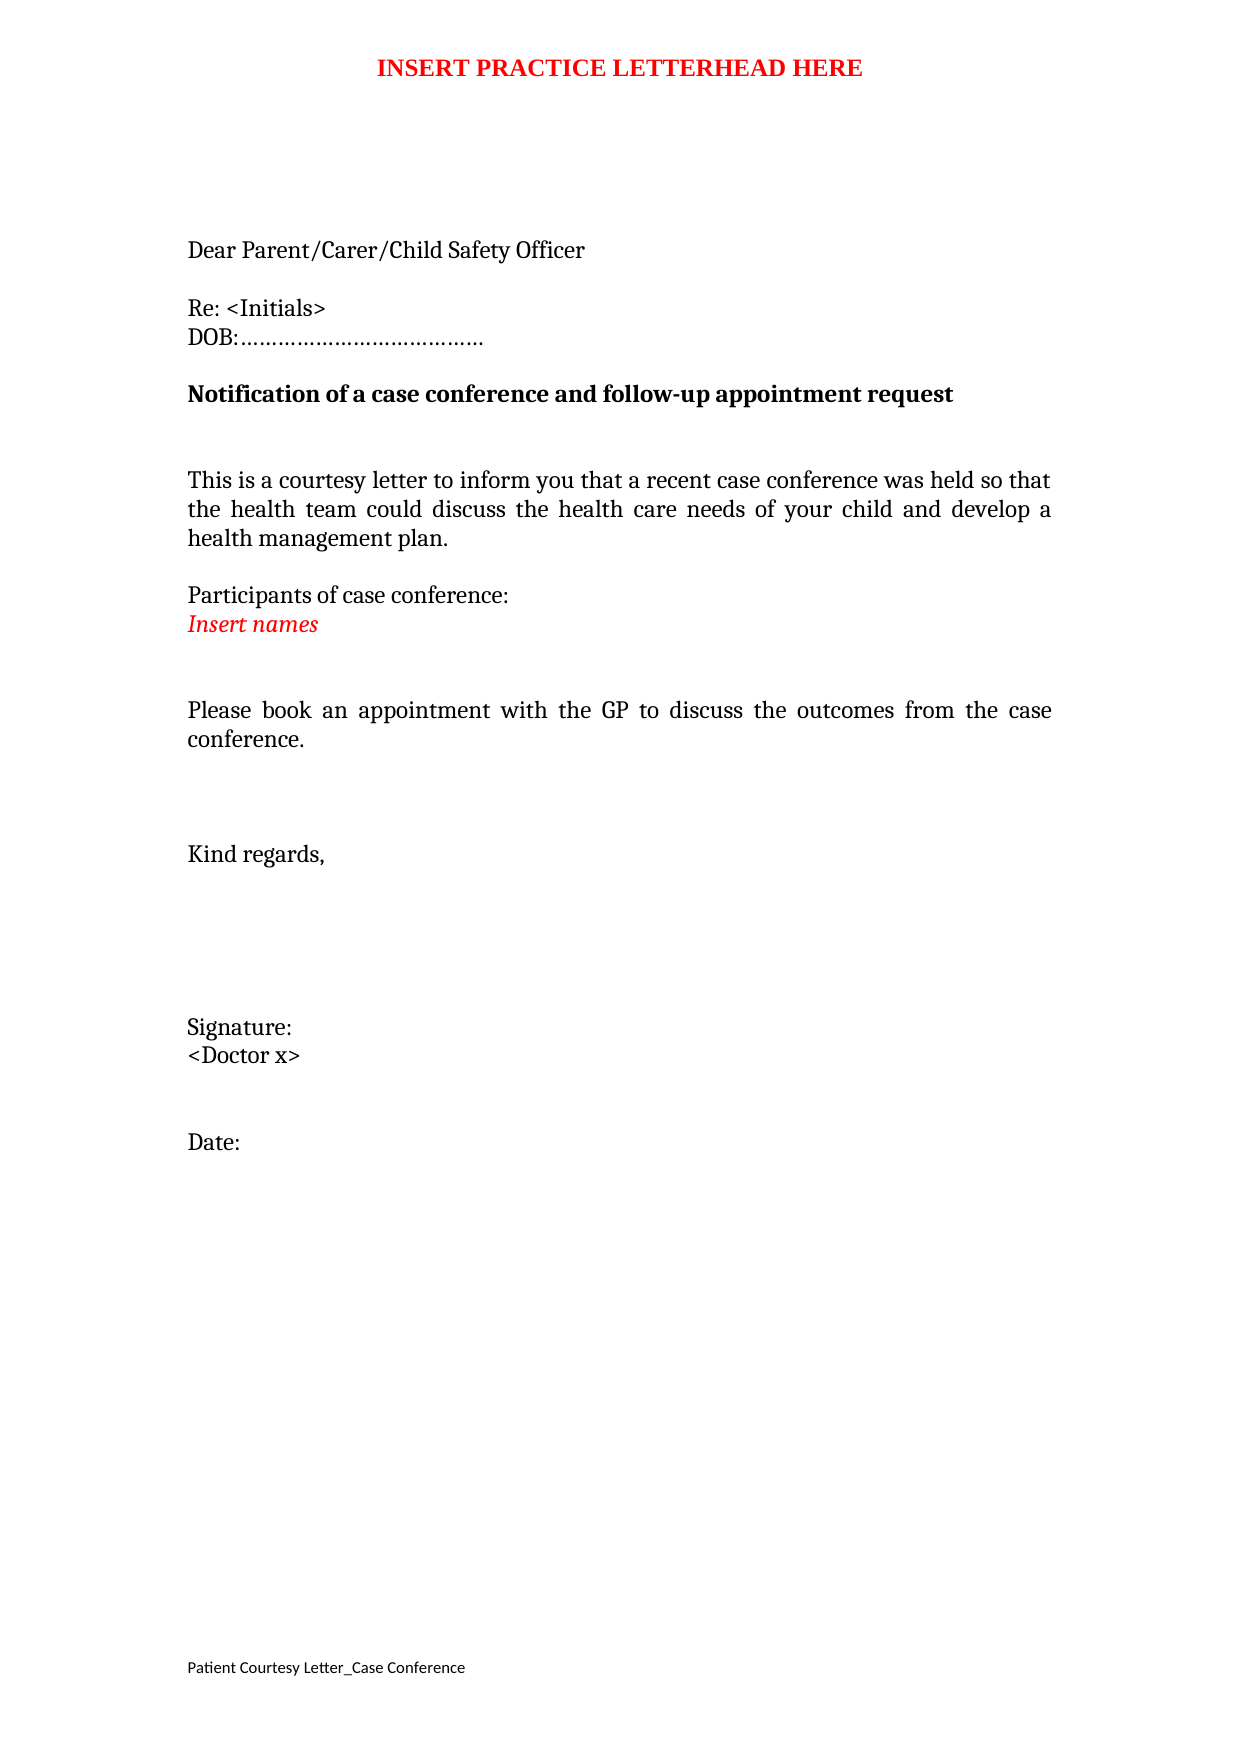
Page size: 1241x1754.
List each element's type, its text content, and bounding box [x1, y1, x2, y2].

text Kind regards, [187, 840, 1053, 869]
text Signature: [187, 1012, 1053, 1041]
text <Doctor x> [187, 1041, 1053, 1070]
text This is a courtesy letter to inform you that a recent case conference was held so that the health team could discuss the health care needs of your child and develop a health management plan. [187, 466, 1053, 552]
text Please book an appointment with the GP to discuss the outcomes from the case conference. [187, 696, 1053, 754]
text Dear Parent/Carer/Child Safety Officer [187, 236, 1053, 265]
text Participants of case conference: [187, 581, 1053, 610]
text Re: <Initials> [187, 294, 1053, 322]
text DOB:………………………………… [187, 322, 1053, 351]
text Insert names [187, 610, 1053, 639]
text Notification of a case conference and follow-up appointment request [187, 380, 1053, 409]
text Date: [187, 1127, 1053, 1156]
